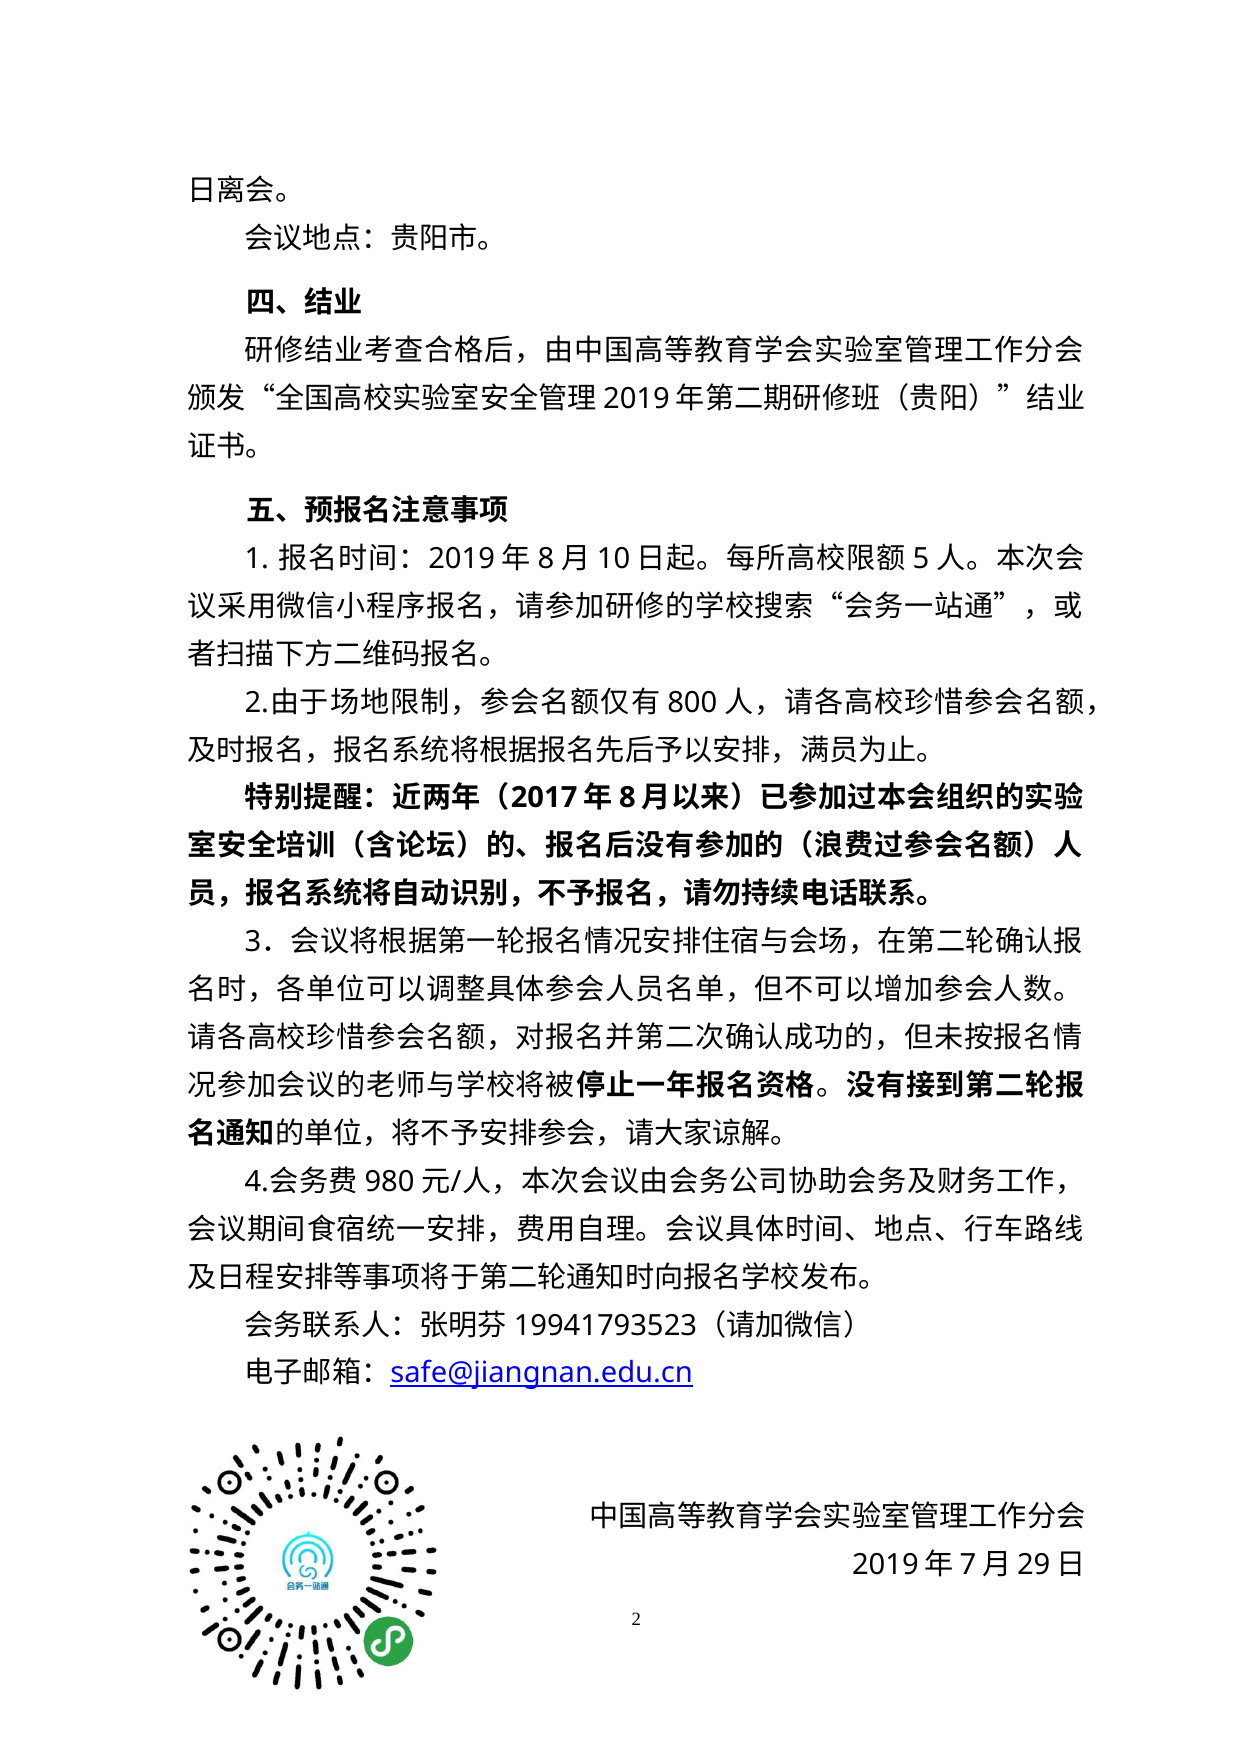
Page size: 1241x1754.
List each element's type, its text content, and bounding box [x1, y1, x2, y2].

text 中国高等教育学会实验室管理工作分会 [441, 1488, 1085, 1536]
text 五、预报名注意事项 [187, 482, 1085, 530]
text 会务联系人：张明芬 19941793523（请加微信） [187, 1297, 1085, 1344]
text 2019年7月29日 [441, 1536, 1085, 1584]
text 会议地点：贵阳市。 [187, 210, 1085, 258]
text 四、结业 [187, 274, 1085, 322]
text 2.由于场地限制，参会名额仅有800人，请各高校珍惜参会名额，及时报名，报名系统将根据报名先后予以安排，满员为止。 [187, 674, 1085, 769]
text 研修结业考查合格后，由中国高等教育学会实验室管理工作分会颁发“全国高校实验室安全管理2019年第二期研修班（贵阳）”结业证书。 [187, 322, 1085, 466]
text 电子邮箱：safe@jiangnan.edu.cn [187, 1344, 1085, 1392]
text 4.会务费980元/人，本次会议由会务公司协助会务及财务工作，会议期间食宿统一安排，费用自理。会议具体时间、地点、行车路线及日程安排等事项将于第二轮通知时向报名学校发布。 [187, 1153, 1085, 1297]
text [187, 162, 1085, 210]
text 1. 报名时间：2019年8月10日起。每所高校限额5人。本次会议采用微信小程序报名，请参加研修的学校搜索“会务一站通”，或者扫描下方二维码报名。 [187, 530, 1085, 674]
text 特别提醒：近两年（2017年8月以来）已参加过本会组织的实验室安全培训（含论坛）的、报名后没有参加的（浪费过参会名额）人员，报名系统将自动识别，不予报名，请勿持续电话联系。 [187, 769, 1085, 913]
picture [174, 1427, 441, 1694]
text 3．会议将根据第一轮报名情况安排住宿与会场，在第二轮确认报名时，各单位可以调整具体参会人员名单，但不可以增加参会人数。请各高校珍惜参会名额，对报名并第二次确认成功的，但未按报名情况参加会议的老师与学校将被停止一年报名资格。没有接到第二轮报名通知的单位，将不予安排参会，请大家谅解。 [187, 913, 1085, 1153]
